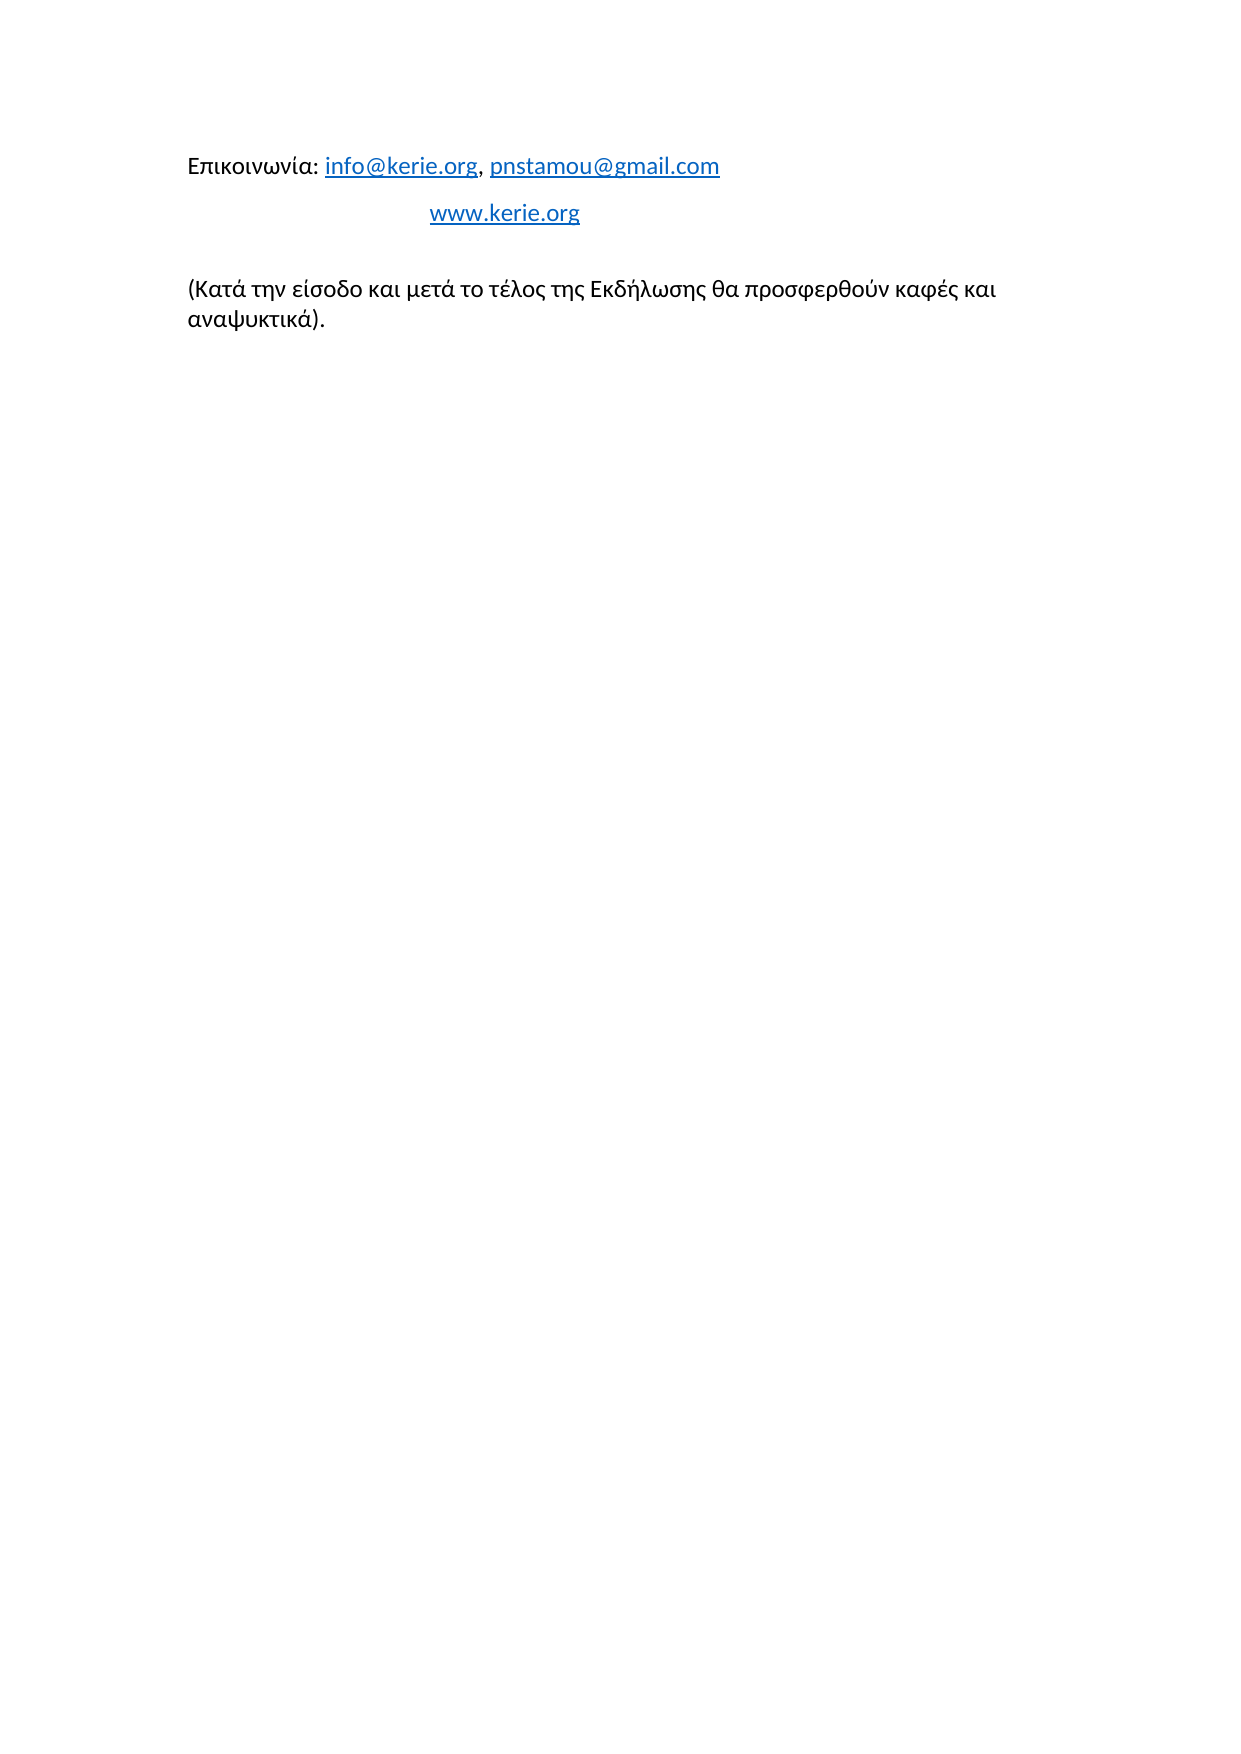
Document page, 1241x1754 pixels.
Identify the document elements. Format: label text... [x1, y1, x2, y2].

text Επικοινωνία: info@kerie.org, pnstamou@gmail.com [187, 150, 1053, 181]
text (Κατά την είσοδο και μετά το τέλος της Εκδήλωσης θα προσφερθούν καφές και αναψυκτικά). [187, 273, 1053, 334]
text www.kerie.org [187, 197, 1053, 228]
